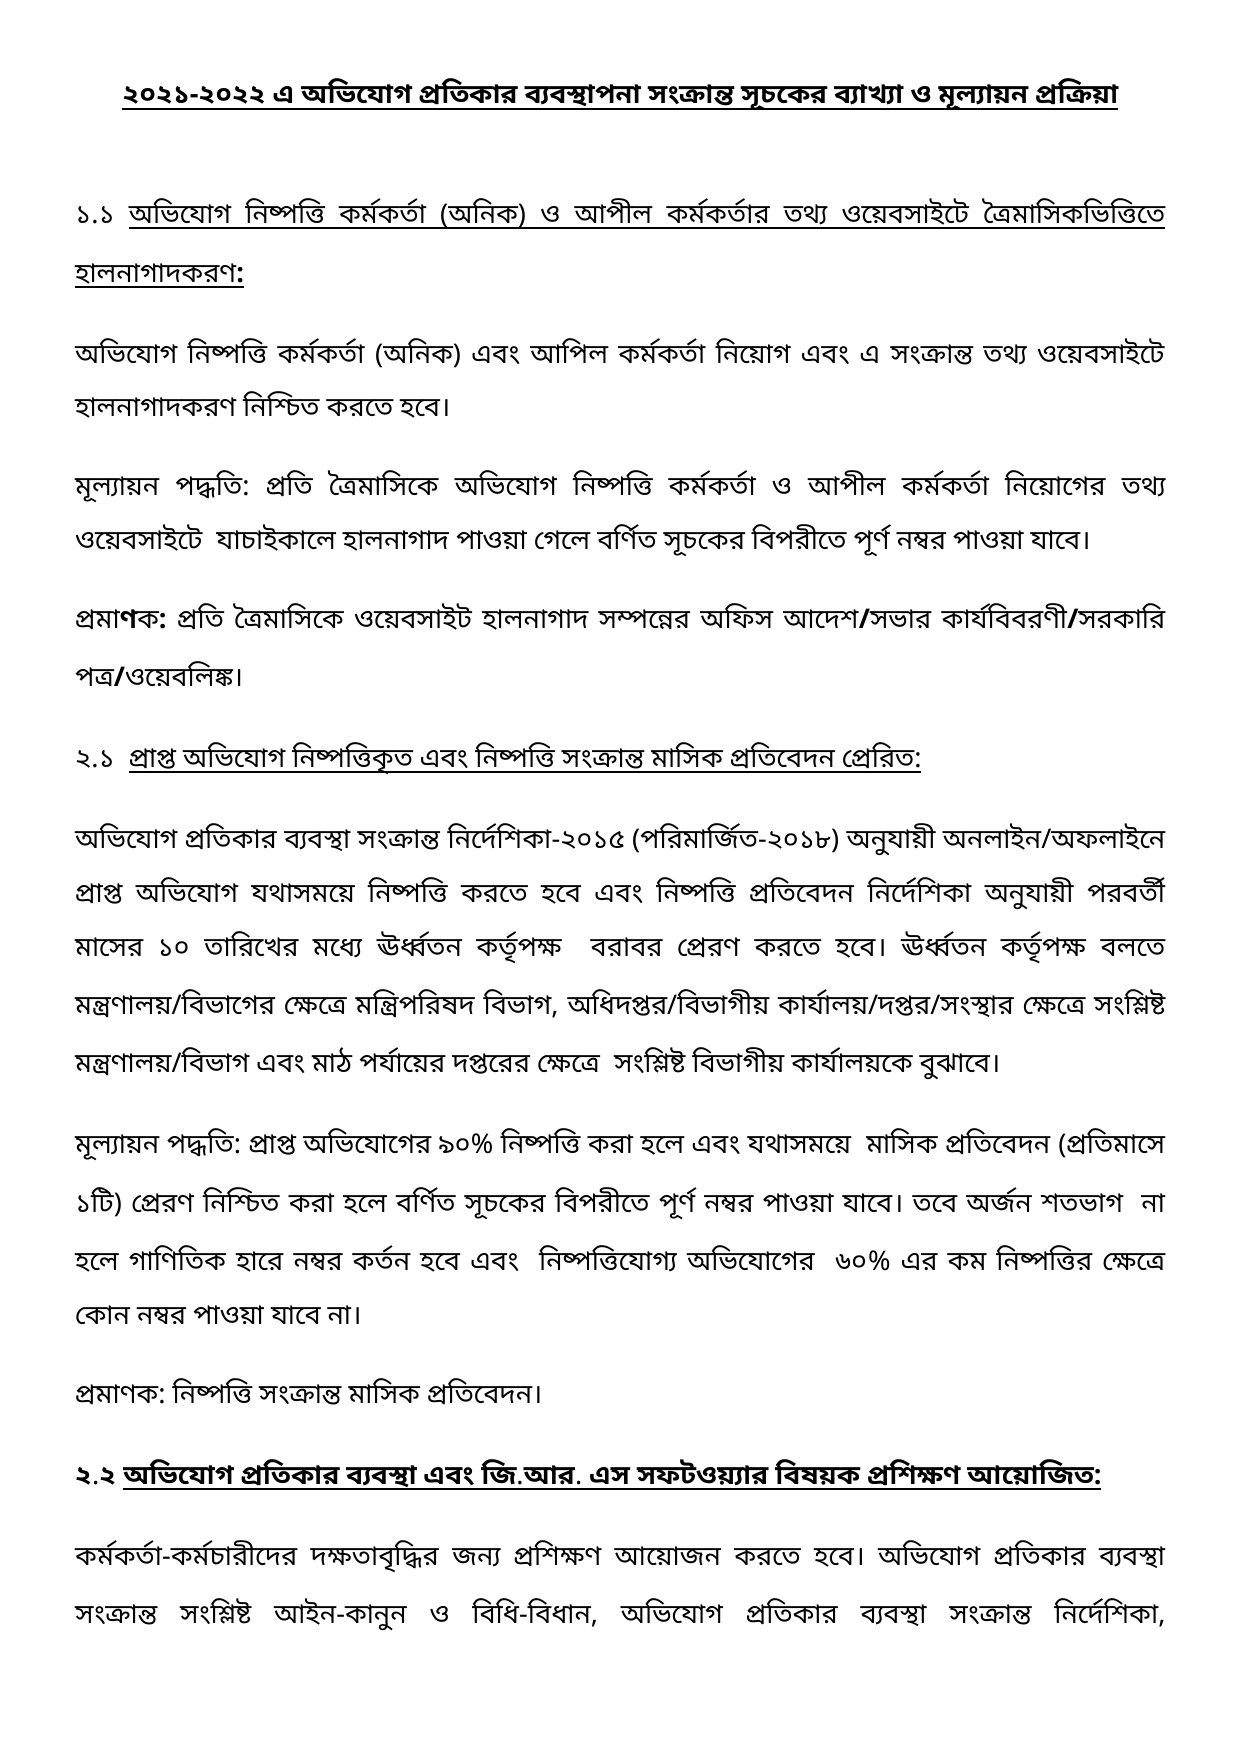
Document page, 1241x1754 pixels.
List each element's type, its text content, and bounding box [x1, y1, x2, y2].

text ২.২ অভিযোগ প্রতিকার ব্যবস্থা এবং জি.আর. এস সফটওয়্যার বিষয়ক প্রশিক্ষণ আয়োজিত: [75, 1455, 1165, 1495]
text অভিযোগ প্রতিকার ব্যবস্থা সংক্রান্ত নির্দেশিকা-২০১৫ (পরিমার্জিত-২০১৮) অনুযায়ী অনলাইন/অফলাইনে প্রাপ্ত অভিযোগ যথাসময়ে নিষ্পত্তি করতে হবে এবং নিষ্পত্তি প্রতিবেদন নির্দেশিকা অনুযায়ী পরবর্তী মাসের ১০ তারিখের মধ্যে ঊর্ধ্বতন কর্তৃপক্ষ বরাবর প্রেরণ করতে হবে। ঊর্ধ্বতন কর্তৃপক্ষ বলতে মন্ত্রণালয়/বিভাগের ক্ষেত্রে মন্ত্রিপরিষদ বিভাগ, অধিদপ্তর/বিভাগীয় কার্যালয়/দপ্তর/সংস্থার ক্ষেত্রে সংশ্লিষ্ট মন্ত্রণালয়/বিভাগ এবং মাঠ পর্যায়ের দপ্তরের ক্ষেত্রে সংশ্লিষ্ট বিভাগীয় কার্যালয়কে বুঝাবে। [75, 819, 1165, 1084]
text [75, 1536, 1165, 1634]
text মূল্যায়ন পদ্ধতি: প্রতি ত্রৈমাসিকে অভিযোগ নিষ্পত্তি কর্মকর্তা ও আপীল কর্মকর্তা নিয়োগের তথ্য ওয়েবসাইটে যাচাইকালে হালনাগাদ পাওয়া গেলে বর্ণিত সূচকের বিপরীতে পূর্ণ নম্বর পাওয়া যাবে। [75, 467, 1165, 561]
text মূল্যায়ন পদ্ধতি: প্রাপ্ত অভিযোগের ৯০% নিষ্পত্তি করা হলে এবং যথাসময়ে মাসিক প্রতিবেদন (প্রতিমাসে ১টি) প্রেরণ নিশ্চিত করা হলে বর্ণিত সূচকের বিপরীতে পূর্ণ নম্বর পাওয়া যাবে। তবে অর্জন শতভাগ না হলে গাণিতিক হারে নম্বর কর্তন হবে এবং নিষ্পত্তিযোগ্য অভিযোগের ৬০% এর কম নিষ্পত্তির ক্ষেত্রে কোন নম্বর পাওয়া যাবে না। [75, 1125, 1165, 1336]
text ২.১ প্রাপ্ত অভিযোগ নিষ্পত্তিকৃত এবং নিষ্পত্তি সংক্রান্ত মাসিক প্রতিবেদন প্রেরিত: [75, 738, 1165, 778]
text ২০২১-২০২২ এ অভিযোগ প্রতিকার ব্যবস্থাপনা সংক্রান্ত সূচকের ব্যাখ্যা ও মূল্যায়ন প্রক্রিয়া [75, 75, 1165, 115]
text ১.১ অভিযোগ নিষ্পত্তি কর্মকর্তা (অনিক) ও আপীল কর্মকর্তার তথ্য ওয়েবসাইটে ত্রৈমাসিকভিত্তিতে হালনাগাদকরণ: [75, 195, 1165, 293]
text প্রমাণক: নিষ্পত্তি সংক্রান্ত মাসিক প্রতিবেদন। [75, 1374, 1165, 1414]
text অভিযোগ নিষ্পত্তি কর্মকর্তা (অনিক) এবং আপিল কর্মকর্তা নিয়োগ এবং এ সংক্রান্ত তথ্য ওয়েবসাইটে হালনাগাদকরণ নিশ্চিত করতে হবে। [75, 334, 1165, 428]
text প্রমাণক: প্রতি ত্রৈমাসিকে ওয়েবসাইট হালনাগাদ সম্পন্নের অফিস আদেশ/সভার কার্যবিবরণী/সরকারি পত্র/ওয়েবলিঙ্ক। [75, 599, 1165, 698]
